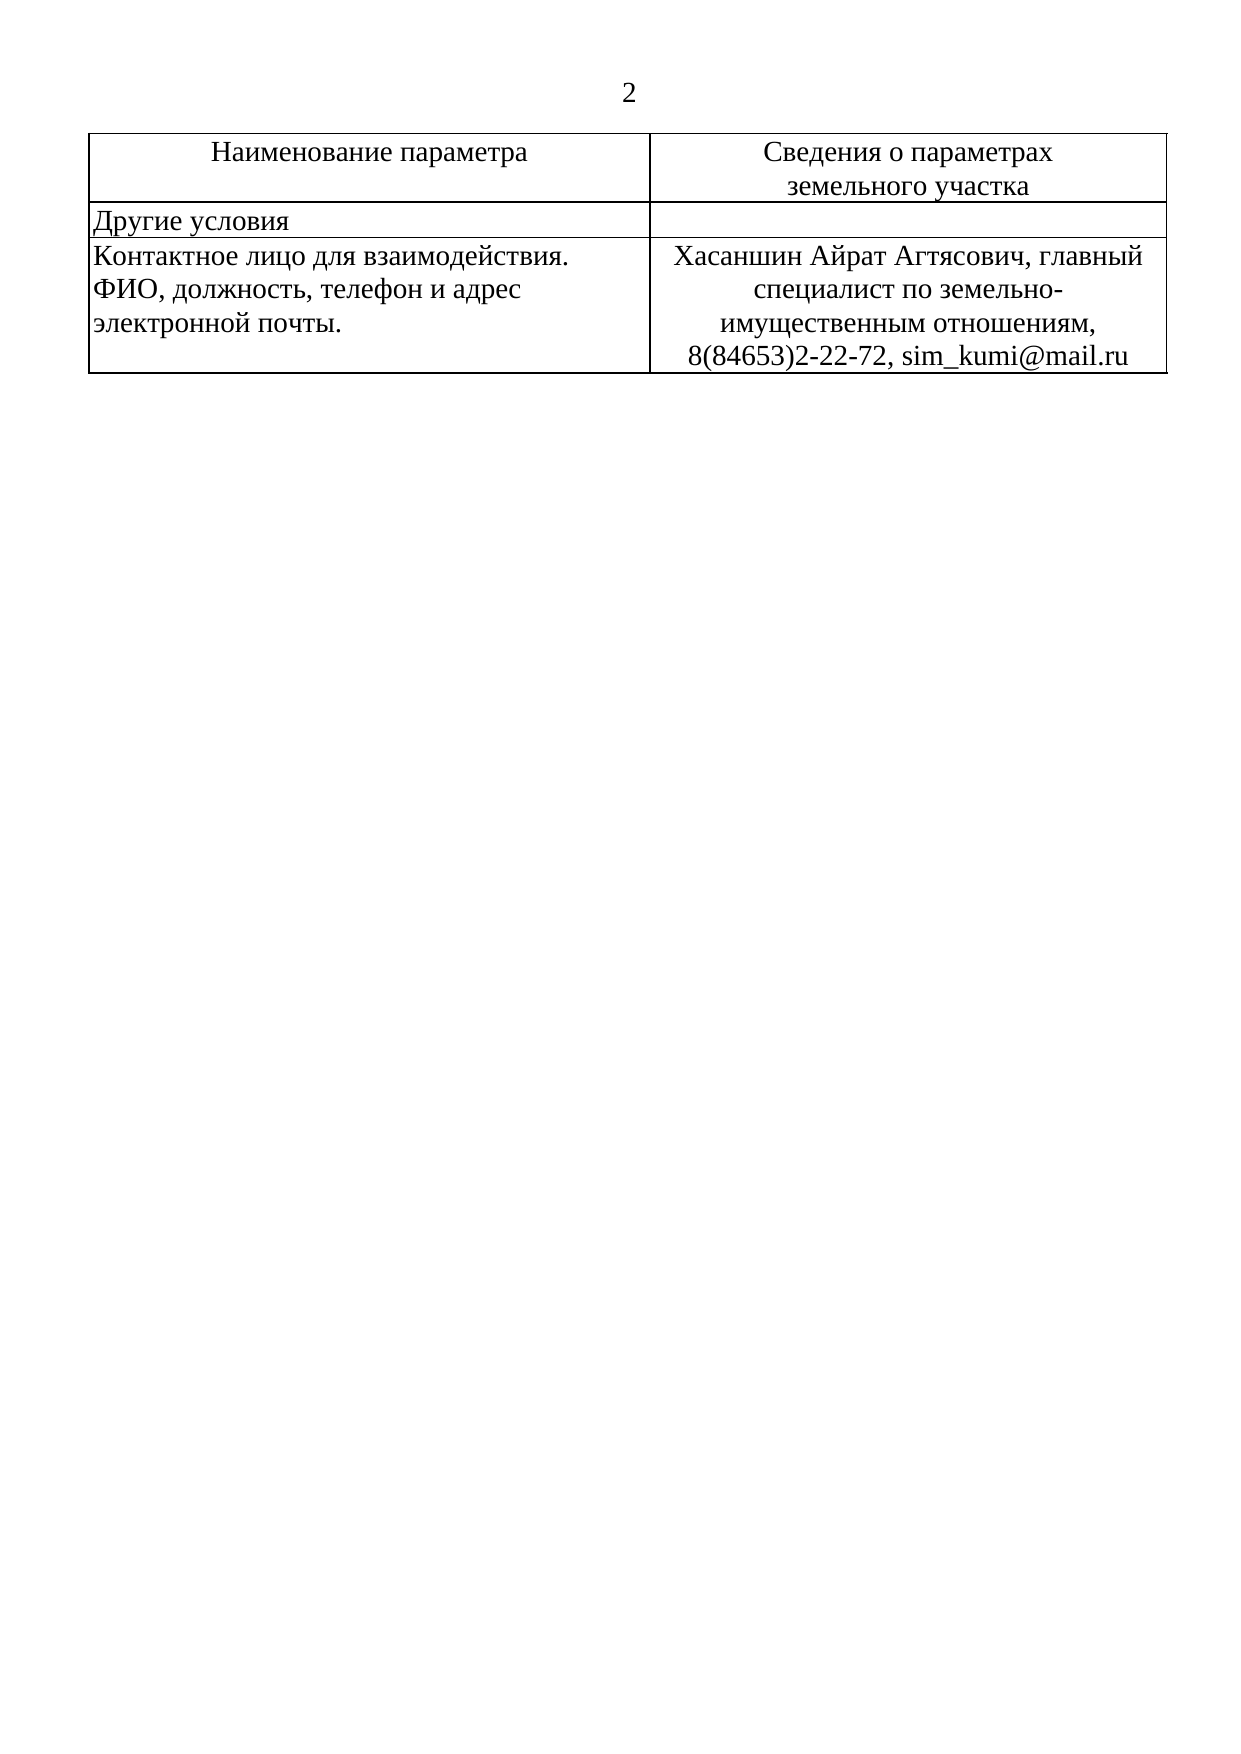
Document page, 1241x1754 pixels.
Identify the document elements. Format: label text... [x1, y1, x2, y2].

table_cell Контактное лицо для взаимодействия. ФИО, должность, телефон и адрес электронной почты. [90, 238, 649, 372]
table_cell [1162, 203, 1166, 236]
table_header Наименование параметра [90, 134, 649, 201]
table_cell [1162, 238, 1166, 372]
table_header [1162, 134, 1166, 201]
